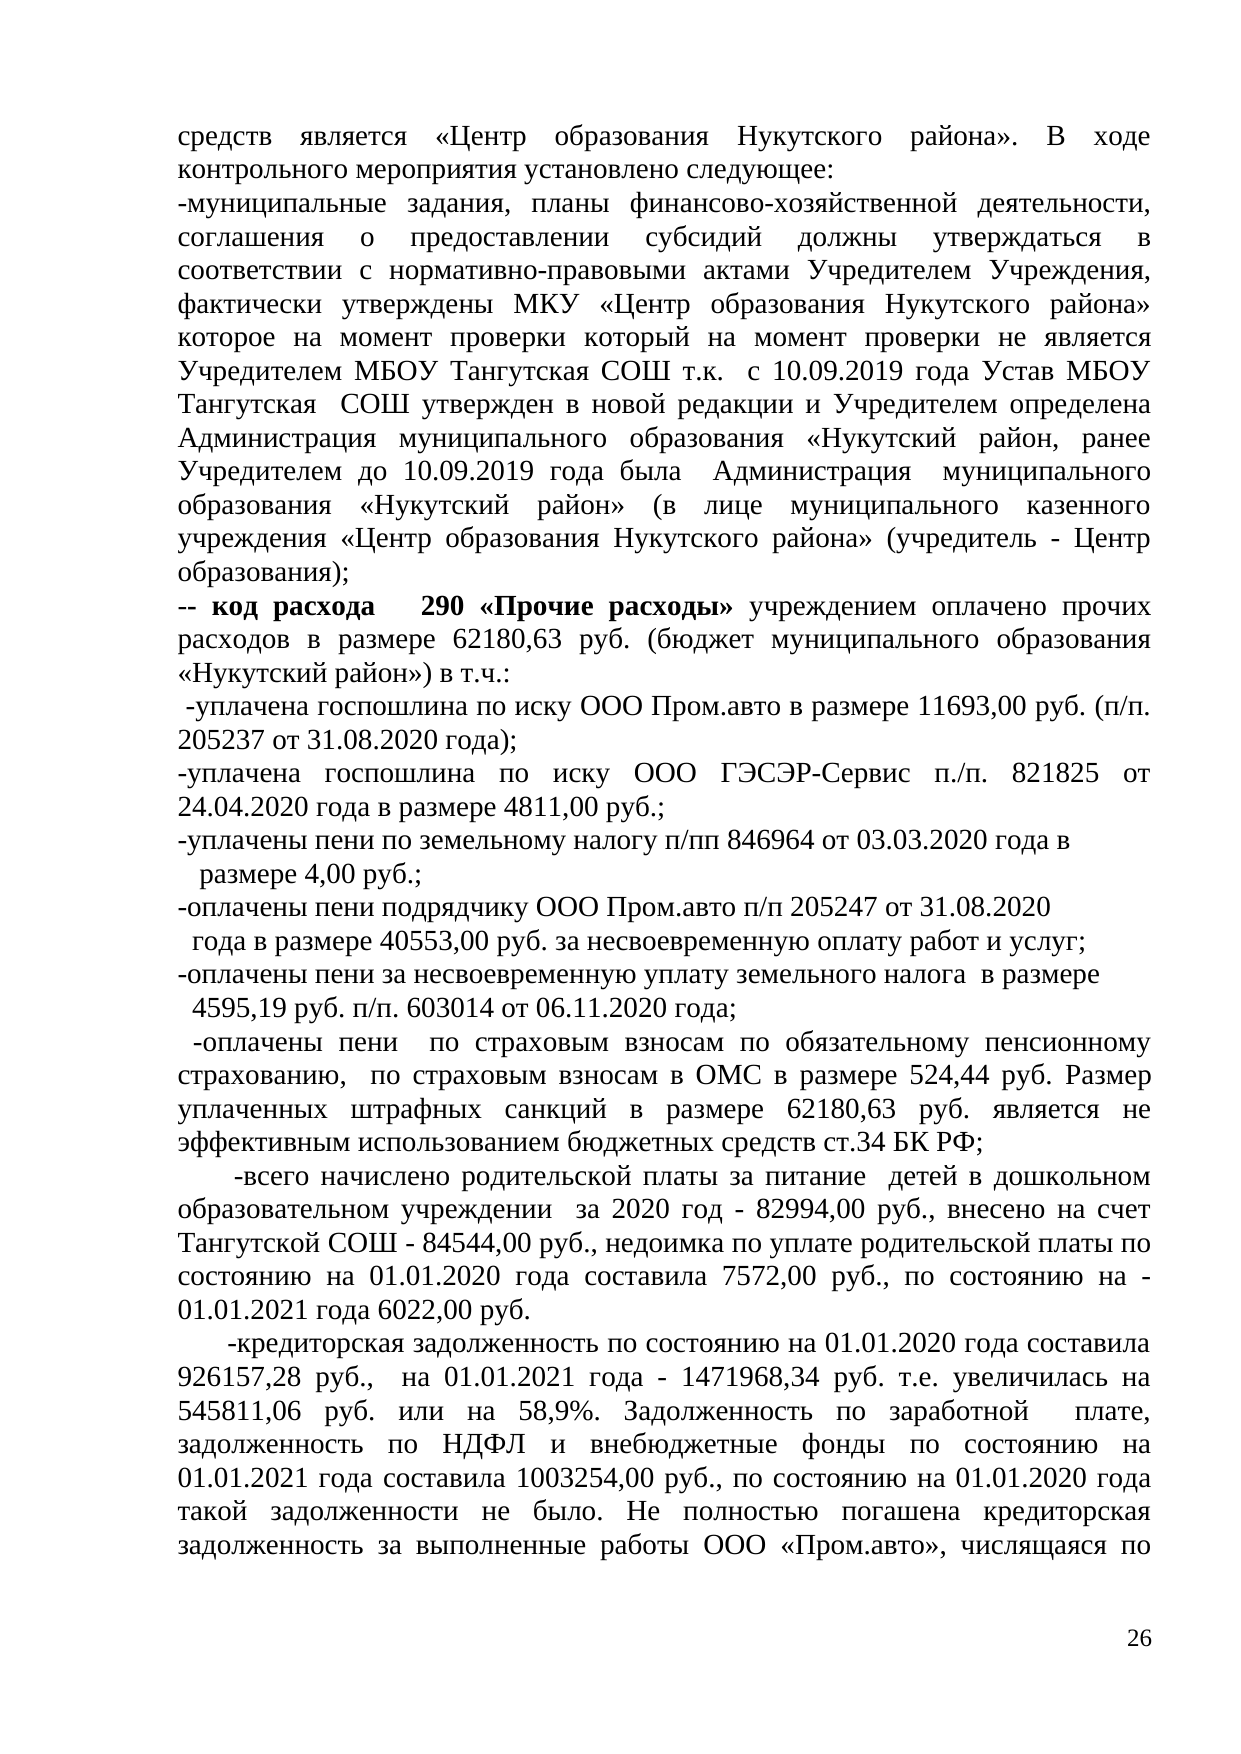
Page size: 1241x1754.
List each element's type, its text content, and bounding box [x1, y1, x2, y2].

text года в размере 40553,00 руб. за несвоевременную оплату работ и услуг; [177, 923, 1152, 957]
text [177, 1326, 1152, 1560]
text -уплачены пени по земельному налогу п/пп 846964 от 03.03.2020 года в [177, 822, 1152, 856]
text -оплачены пени подрядчику ООО Пром.авто п/п 205247 от 31.08.2020 [177, 889, 1152, 923]
text -- код расхода 290 «Прочие расходы» учреждением оплачено прочих расходов в размере 62180,63 руб. (бюджет муниципального образования «Нукутский район») в т.ч.: [177, 588, 1152, 688]
text размере 4,00 руб.; [177, 856, 1152, 889]
text -всего начислено родительской платы за питание детей в дошкольном образовательном учреждении за 2020 год - 82994,00 руб., внесено на счет Тангутской СОШ - 84544,00 руб., недоимка по уплате родительской платы по состоянию на 01.01.2020 года составила 7572,00 руб., по состоянию на -01.01.2021 года 6022,00 руб. [177, 1158, 1152, 1326]
text -оплачены пени за несвоевременную уплату земельного налога в размере [177, 957, 1152, 990]
text -уплачена госпошлина по иску ООО ГЭСЭР-Сервис п./п. 821825 от 24.04.2020 года в размере 4811,00 руб.; [177, 755, 1152, 822]
text 4595,19 руб. п/п. 603014 от 06.11.2020 года; [177, 990, 1152, 1024]
text -муниципальные задания, планы финансово-хозяйственной деятельности, соглашения о предоставлении субсидий должны утверждаться в соответствии с нормативно-правовыми актами Учредителем Учреждения, фактически утверждены МКУ «Центр образования Нукутского района» которое на момент проверки который на момент проверки не является Учредителем МБОУ Тангутская СОШ т.к. с 10.09.2019 года Устав МБОУ Тангутская СОШ утвержден в новой редакции и Учредителем определена Администрация муниципального образования «Нукутский район, ранее Учредителем до 10.09.2019 года была Администрация муниципального образования «Нукутский район» (в лице муниципального казенного учреждения «Центр образования Нукутского района» (учредитель - Центр образования); [177, 185, 1152, 588]
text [177, 118, 1152, 185]
text -уплачена госпошлина по иску ООО Пром.авто в размере 11693,00 руб. (п/п. 205237 от 31.08.2020 года); [177, 688, 1152, 755]
text -оплачены пени по страховым взносам по обязательному пенсионному страхованию, по страховым взносам в ОМС в размере 524,44 руб. Размер уплаченных штрафных санкций в размере 62180,63 руб. является не эффективным использованием бюджетных средств ст.34 БК РФ; [177, 1024, 1152, 1158]
